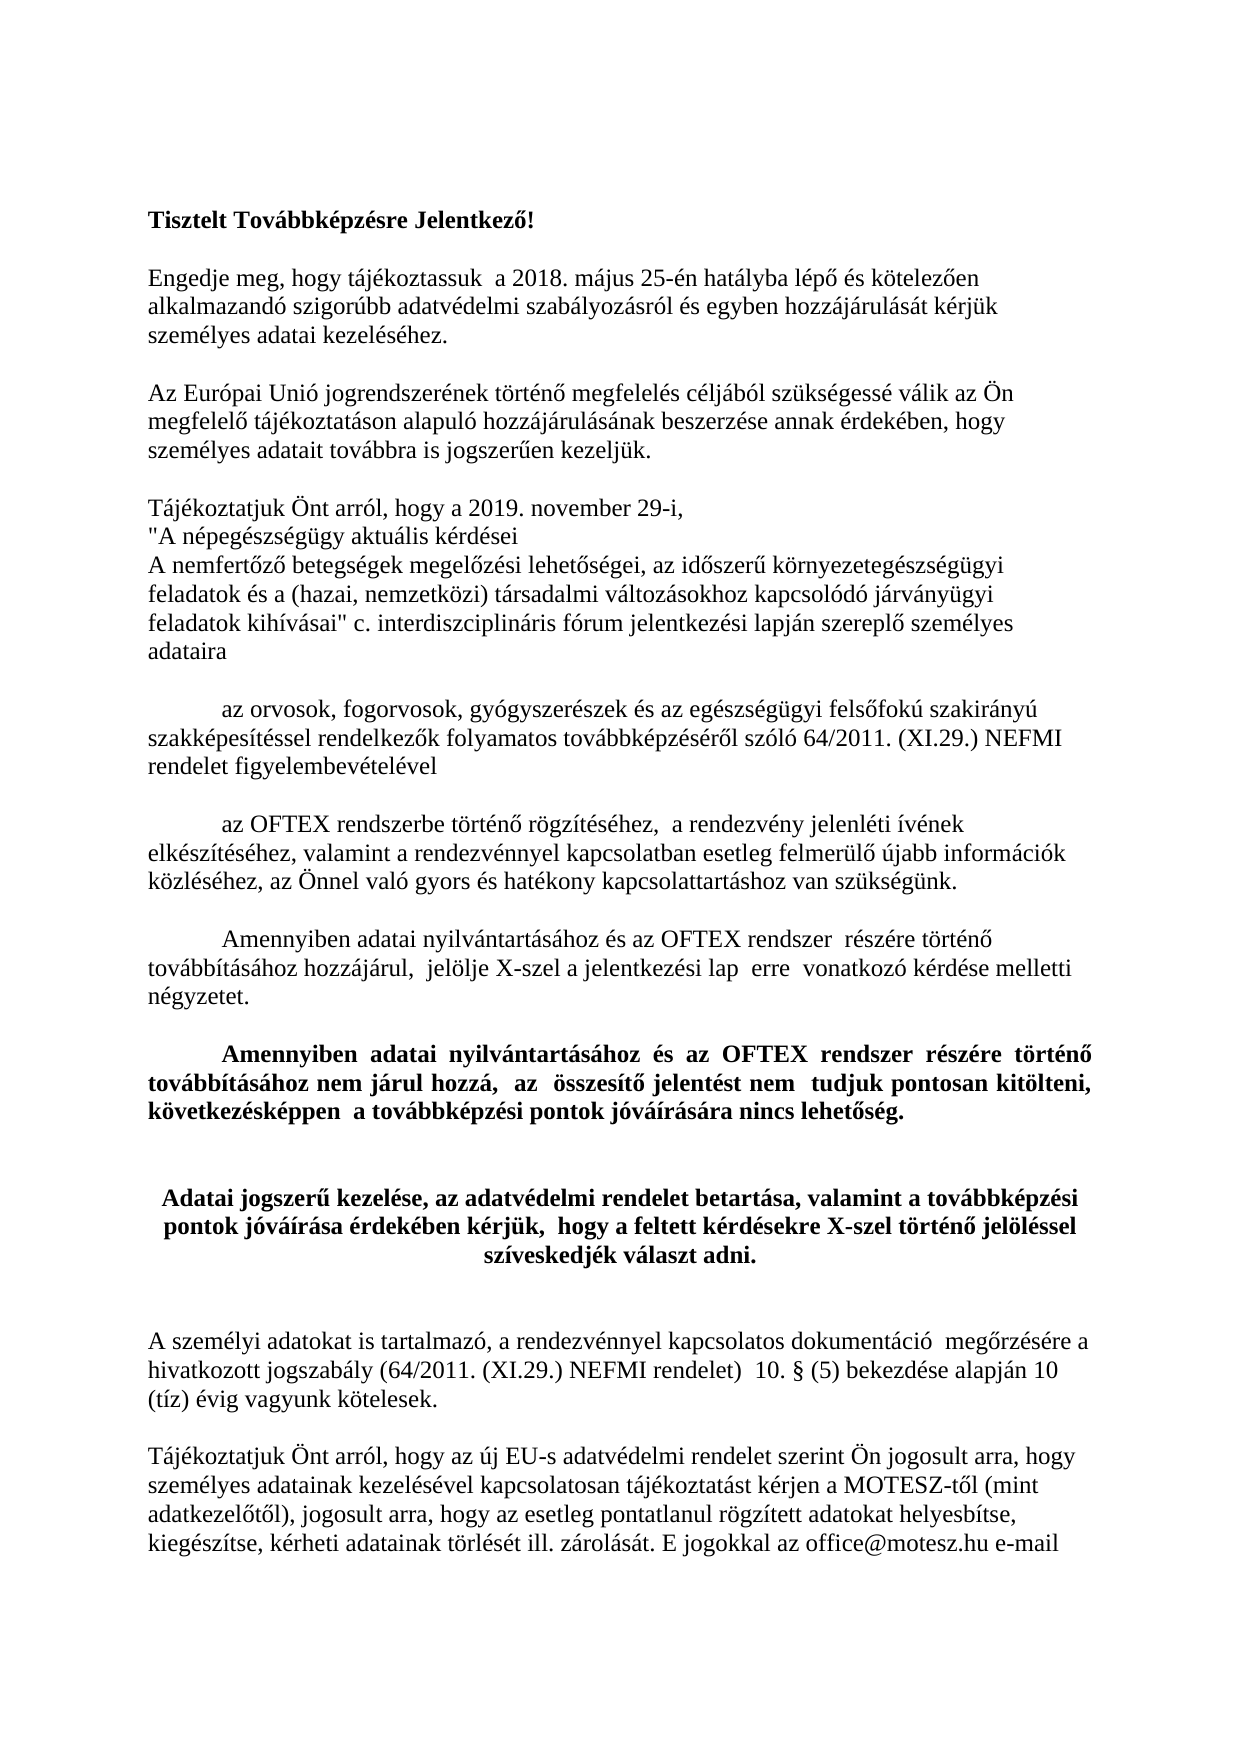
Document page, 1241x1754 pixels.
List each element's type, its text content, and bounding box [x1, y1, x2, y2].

text Amennyiben adatai nyilvántartásához és az OFTEX rendszer részére történő továbbításához nem járul hozzá, az összesítő jelentést nem tudjuk pontosan kitölteni, következésképpen a továbbképzési pontok jóváírására nincs lehetőség. [148, 1039, 1093, 1125]
text Engedje meg, hogy tájékoztassuk a 2018. május 25-én hatályba lépő és kötelezően alkalmazandó szigorúbb adatvédelmi szabályozásról és egyben hozzájárulását kérjük személyes adatai kezeléséhez. [148, 263, 1093, 349]
text az OFTEX rendszerbe történő rögzítéséhez, a rendezvény jelenléti ívének elkészítéséhez, valamint a rendezvénnyel kapcsolatban esetleg felmerülő újabb információk közléséhez, az Önnel való gyors és hatékony kapcsolattartáshoz van szükségünk. [148, 809, 1093, 895]
text A személyi adatokat is tartalmazó, a rendezvénnyel kapcsolatos dokumentáció megőrzésére a hivatkozott jogszabály (64/2011. (XI.29.) NEFMI rendelet) 10. § (5) bekezdése alapján 10 (tíz) évig vagyunk kötelesek. [148, 1326, 1093, 1413]
text A nemfertőző betegségek megelőzési lehetőségei, az időszerű környezetegészségügyi feladatok és a (hazai, nemzetközi) társadalmi változásokhoz kapcsolódó járványügyi feladatok kihívásai" c. interdiszciplináris fórum jelentkezési lapján szereplő személyes adataira [148, 550, 1093, 665]
text Az Európai Unió jogrendszerének történő megfelelés céljából szükségessé válik az Ön megfelelő tájékoztatáson alapuló hozzájárulásának beszerzése annak érdekében, hogy személyes adatait továbbra is jogszerűen kezeljük. [148, 378, 1093, 464]
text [148, 1441, 1093, 1556]
text az orvosok, fogorvosok, gyógyszerészek és az egészségügyi felsőfokú szakirányú szakképesítéssel rendelkezők folyamatos továbbképzéséről szóló 64/2011. (XI.29.) NEFMI rendelet figyelembevételével [148, 694, 1093, 780]
text Tisztelt Továbbképzésre Jelentkező! [148, 205, 1093, 234]
text "A népegészségügy aktuális kérdései [148, 521, 1093, 550]
text Amennyiben adatai nyilvántartásához és az OFTEX rendszer részére történő továbbításához hozzájárul, jelölje X-szel a jelentkezési lap erre vonatkozó kérdése melletti négyzetet. [148, 924, 1093, 1010]
text Tájékoztatjuk Önt arról, hogy a 2019. november 29-i, [148, 493, 1093, 521]
text Adatai jogszerű kezelése, az adatvédelmi rendelet betartása, valamint a továbbképzési pontok jóváírása érdekében kérjük, hogy a feltett kérdésekre X-szel történő jelöléssel szíveskedjék választ adni. [148, 1183, 1093, 1269]
